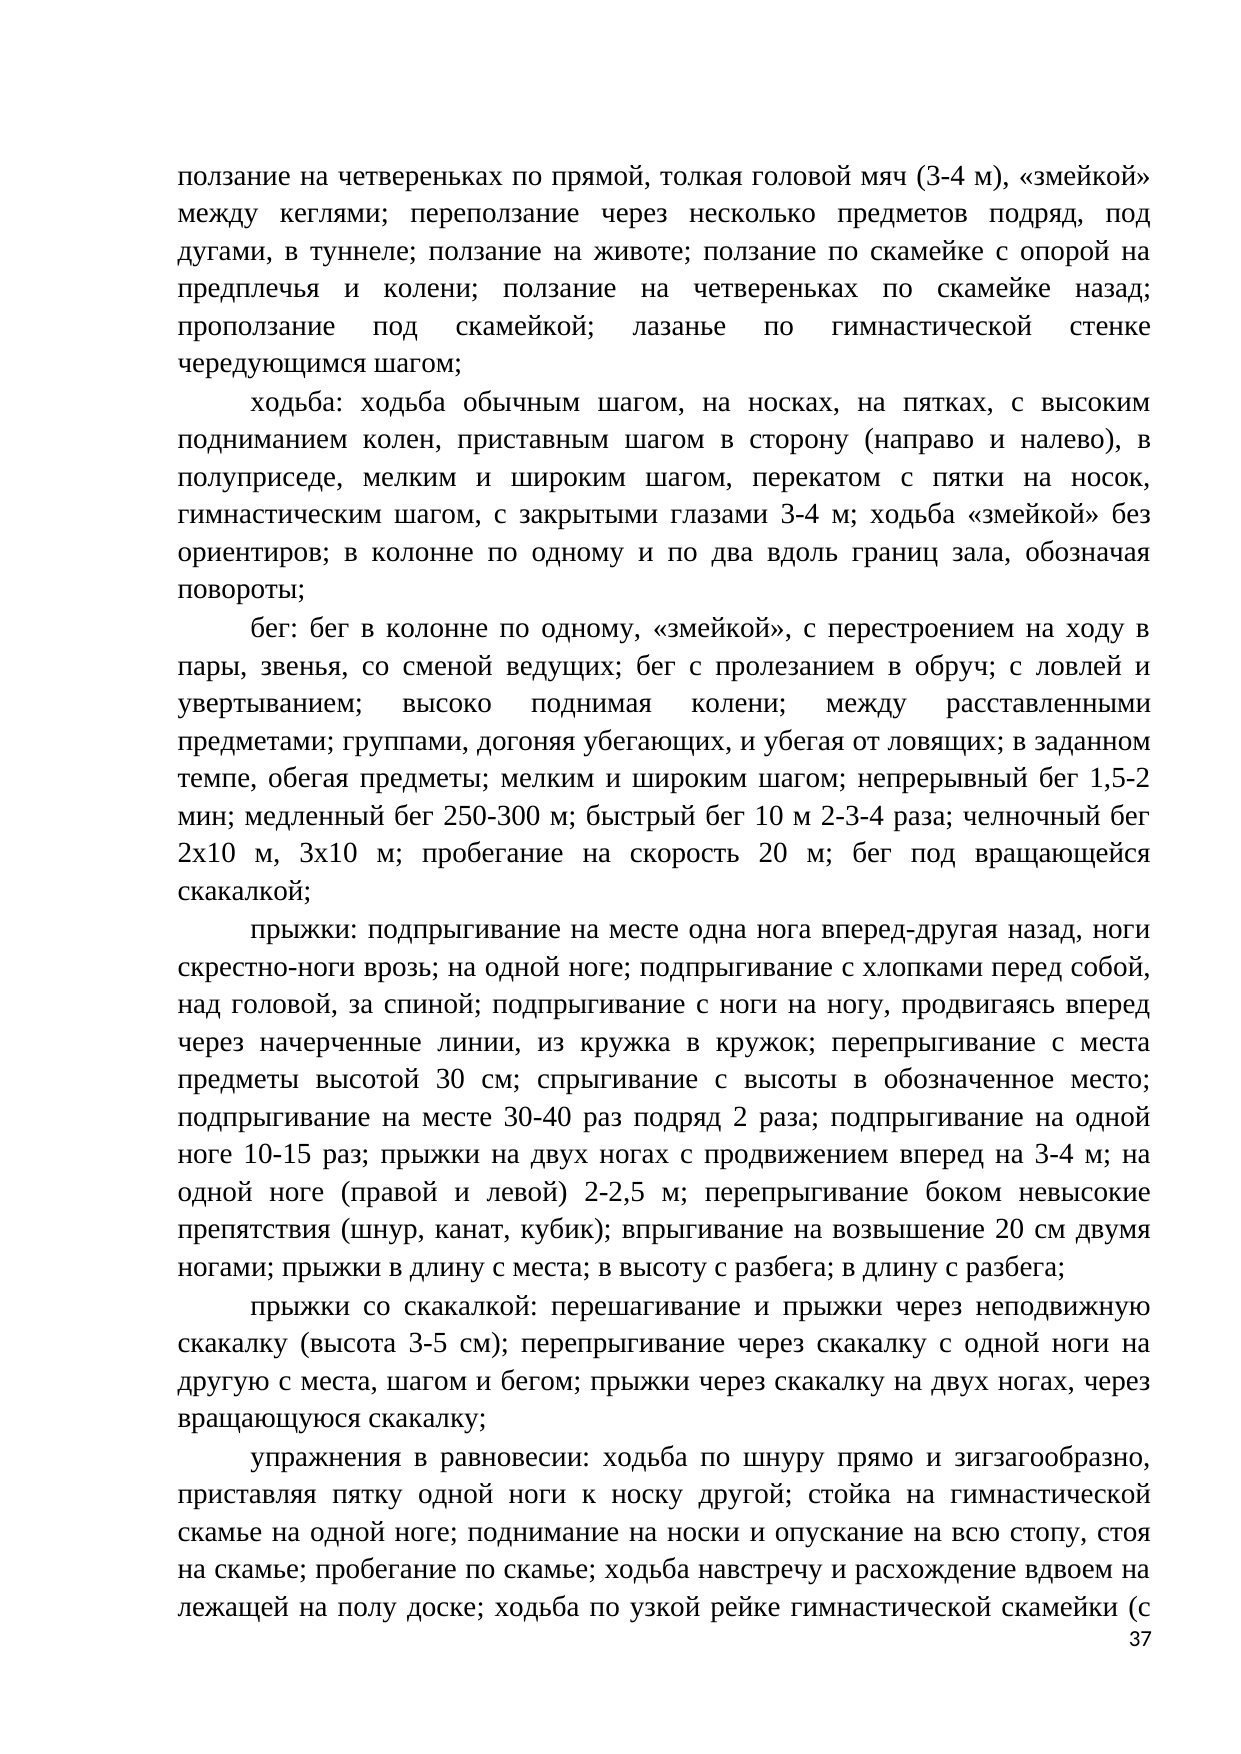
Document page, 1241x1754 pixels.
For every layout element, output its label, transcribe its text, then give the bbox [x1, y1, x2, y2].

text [177, 1439, 1152, 1622]
text бег: бег в колонне по одному, «змейкой», с перестроением на ходу в пары, звенья, со сменой ведущих; бег с пролезанием в обруч; с ловлей и увертыванием; высоко поднимая колени; между расставленными предметами; группами, догоняя убегающих, и убегая от ловящих; в заданном темпе, обегая предметы; мелким и широким шагом; непрерывный бег 1,5-2 мин; медленный бег 250-300 м; быстрый бег 10 м 2-3-4 раза; челночный бег 2x10 м, 3x10 м; пробегание на скорость 20 м; бег под вращающейся скакалкой; [177, 610, 1152, 906]
text прыжки: подпрыгивание на месте одна нога вперед-другая назад, ноги скрестно-ноги врозь; на одной ноге; подпрыгивание с хлопками перед собой, над головой, за спиной; подпрыгивание с ноги на ногу, продвигаясь вперед через начерченные линии, из кружка в кружок; перепрыгивание с места предметы высотой 30 см; спрыгивание с высоты в обозначенное место; подпрыгивание на месте 30-40 раз подряд 2 раза; подпрыгивание на одной ноге 10-15 раз; прыжки на двух ногах с продвижением вперед на 3-4 м; на одной ноге (правой и левой) 2-2,5 м; перепрыгивание боком невысокие препятствия (шнур, канат, кубик); впрыгивание на возвышение 20 см двумя ногами; прыжки в длину с места; в высоту с разбега; в длину с разбега; [177, 911, 1152, 1282]
text прыжки со скакалкой: перешагивание и прыжки через неподвижную скакалку (высота 3-5 см); перепрыгивание через скакалку с одной ноги на другую с места, шагом и бегом; прыжки через скакалку на двух ногах, через вращающуюся скакалку; [177, 1288, 1152, 1434]
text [177, 158, 1152, 379]
text ходьба: ходьба обычным шагом, на носках, на пятках, с высоким подниманием колен, приставным шагом в сторону (направо и налево), в полуприседе, мелким и широким шагом, перекатом с пятки на носок, гимнастическим шагом, с закрытыми глазами 3-4 м; ходьба «змейкой» без ориентиров; в колонне по одному и по два вдоль границ зала, обозначая повороты; [177, 384, 1152, 605]
